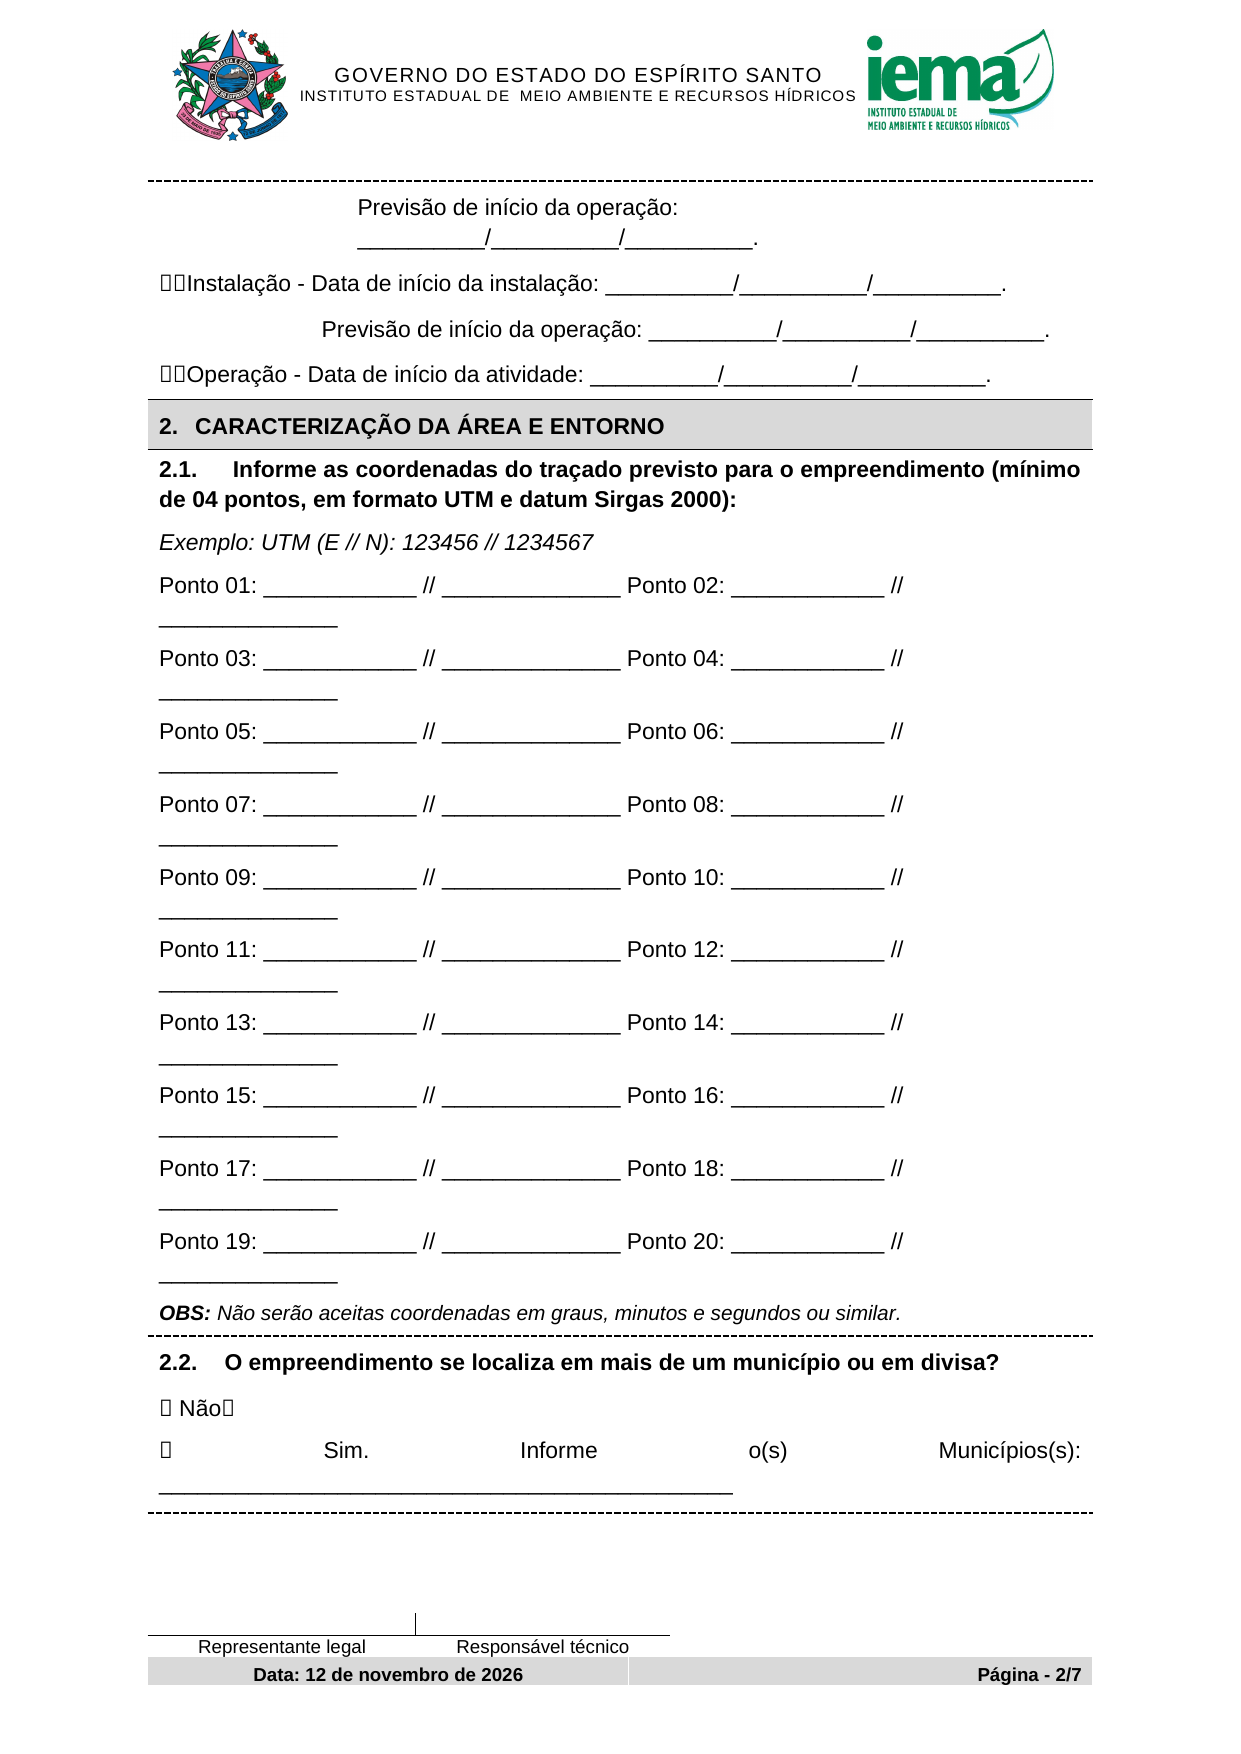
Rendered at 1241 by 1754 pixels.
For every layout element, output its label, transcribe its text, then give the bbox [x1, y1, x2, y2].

table_cell Informe as coordenadas do traçado previsto para o empreendimento (mínimo de 04 pontos, em formato UTM e datum Sirgas 2000): Exemplo: UTM (E // N): 123456 // 1234567 Ponto 01: ____________ // ______________ Ponto 02: ____________ // ______________ Ponto 03: ____________ // ______________ Ponto 04: ____________ // ______________ Ponto 05: ____________ // ______________ Ponto 06: ____________ // ______________ Ponto 07: ____________ // ______________ Ponto 08: ____________ // ______________ Ponto 09: ____________ // ______________ Ponto 10: ____________ // ______________ Ponto 11: ____________ // ______________ Ponto 12: ____________ // ______________ Ponto 13: ____________ // ______________ Ponto 14: ____________ // ______________ Ponto 15: ____________ // ______________ Ponto 16: ____________ // ______________ Ponto 17: ____________ // ______________ Ponto 18: ____________ // ______________ Ponto 19: ____________ // ______________ Ponto 20: ____________ // ______________ OBS: Não serão aceitas coordenadas em graus, minutos e segundos ou similar. [148, 450, 1092, 1335]
table_cell O empreendimento se localiza em mais de um município ou em divisa?  Não  Sim. Informe o(s) Municípios(s): _____________________________________________ [148, 1335, 1092, 1512]
table_cell CARACTERIZAÇÃO DA ÁREA E ENTORNO [148, 400, 1092, 449]
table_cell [148, 180, 1092, 399]
